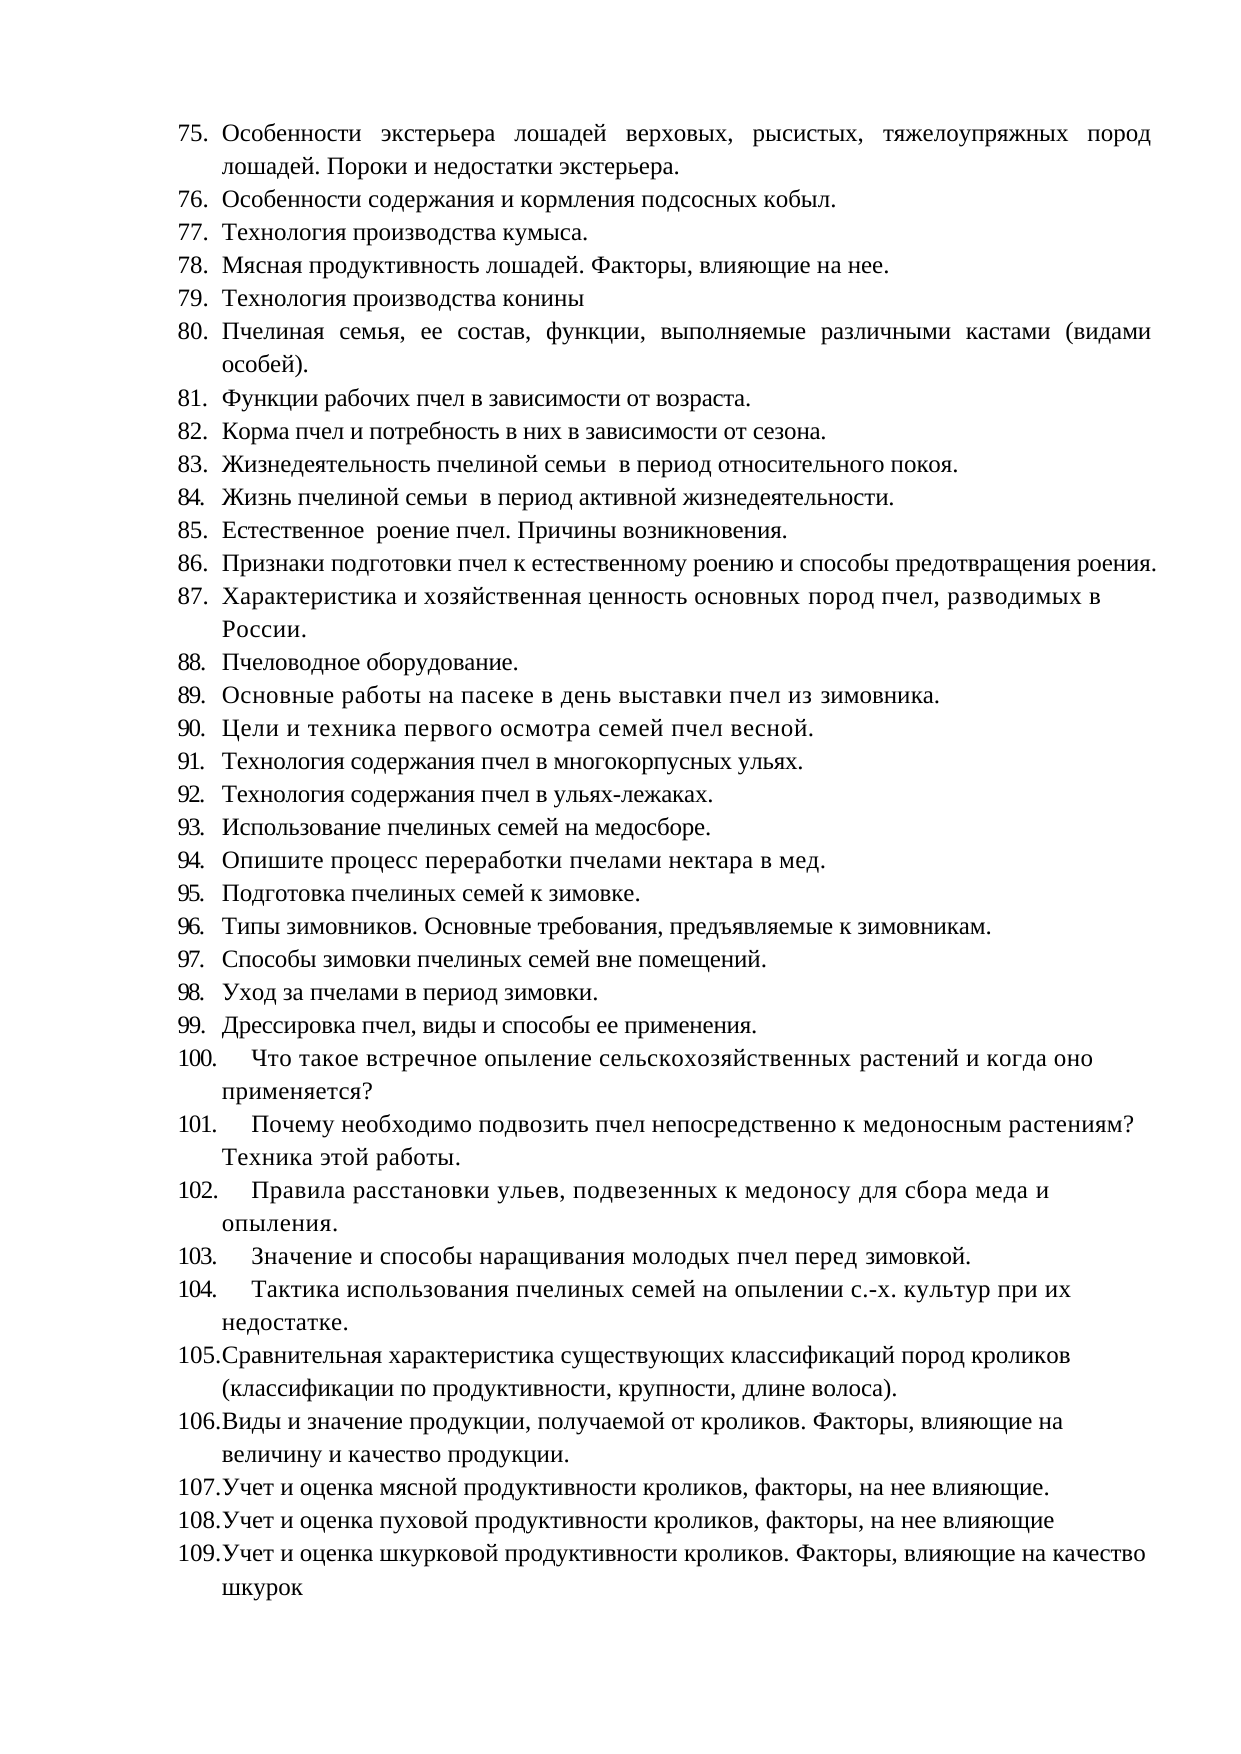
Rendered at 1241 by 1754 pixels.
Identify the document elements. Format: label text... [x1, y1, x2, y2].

list Тактика использования пчелиных семей на опылении с.-х. культур при их недостатке. [177, 1274, 1169, 1336]
list Характеристика и хозяйственная ценность основных пород пчел, разводимых в России. [177, 581, 1169, 643]
list Учет и оценка шкурковой продуктивности кроликов. Факторы, влияющие на качество шкурок [177, 1538, 1152, 1600]
list Способы зимовки пчелиных семей вне помещений. [177, 944, 1169, 973]
list Естественное роение пчел. Причины возникновения. [177, 515, 1169, 544]
list Пчелиная семья, ее состав, функции, выполняемые различными кастами (видами особей). [177, 316, 1152, 378]
list Почему необходимо подвозить пчел непосредственно к медоносным растениям? Техника этой работы. [177, 1109, 1169, 1171]
list Жизнь пчелиной семьи в период активной жизнедеятельности. [177, 482, 1169, 511]
list Значение и способы наращивания молодых пчел перед зимовкой. [177, 1241, 1169, 1270]
list Типы зимовников. Основные требования, предъявляемые к зимовникам. [177, 911, 1169, 940]
list Использование пчелиных семей на медосборе. [177, 812, 1169, 841]
list Учет и оценка мясной продуктивности кроликов, факторы, на нее влияющие. [177, 1472, 1152, 1501]
list Технология содержания пчел в ульях-лежаках. [177, 779, 1169, 808]
list Дрессировка пчел, виды и способы ее применения. [177, 1010, 1169, 1039]
list Сравнительная характеристика существующих классификаций пород кроликов (классификации по продуктивности, крупности, длине волоса). [177, 1340, 1152, 1402]
list Что такое встречное опыление сельскохозяйственных растений и когда оно применяется? [177, 1043, 1169, 1105]
list Цели и техника первого осмотра семей пчел весной. [177, 713, 1169, 742]
list Признаки подготовки пчел к естественному роению и способы предотвращения роения. [177, 548, 1169, 577]
list Особенности экстерьера лошадей верховых, рысистых, тяжелоупряжных пород лошадей. Пороки и недостатки экстерьера. [177, 118, 1152, 180]
list Корма пчел и потребность в них в зависимости от сезона. [177, 416, 1169, 444]
list Технология производства конины [177, 283, 1152, 312]
list Пчеловодное оборудование. [177, 647, 1169, 676]
list Опишите процесс переработки пчелами нектара в мед. [177, 845, 1169, 874]
list Основные работы на пасеке в день выставки пчел из зимовника. [177, 680, 1169, 709]
list Особенности содержания и кормления подсосных кобыл. [177, 184, 1152, 213]
list Правила расстановки ульев, подвезенных к медоносу для сбора меда и опыления. [177, 1175, 1169, 1237]
list Функции рабочих пчел в зависимости от возраста. [177, 383, 1169, 412]
list Мясная продуктивность лошадей. Факторы, влияющие на нее. [177, 250, 1152, 279]
list Учет и оценка пуховой продуктивности кроликов, факторы, на нее влияющие [177, 1506, 1152, 1534]
list Уход за пчелами в период зимовки. [177, 977, 1169, 1006]
list Технология производства кумыса. [177, 217, 1152, 246]
list Технология содержания пчел в многокорпусных ульях. [177, 746, 1169, 775]
list Подготовка пчелиных семей к зимовке. [177, 878, 1169, 907]
list Виды и значение продукции, получаемой от кроликов. Факторы, влияющие на величину и качество продукции. [177, 1406, 1152, 1468]
list Жизнедеятельность пчелиной семьи в период относительного покоя. [177, 449, 1169, 478]
